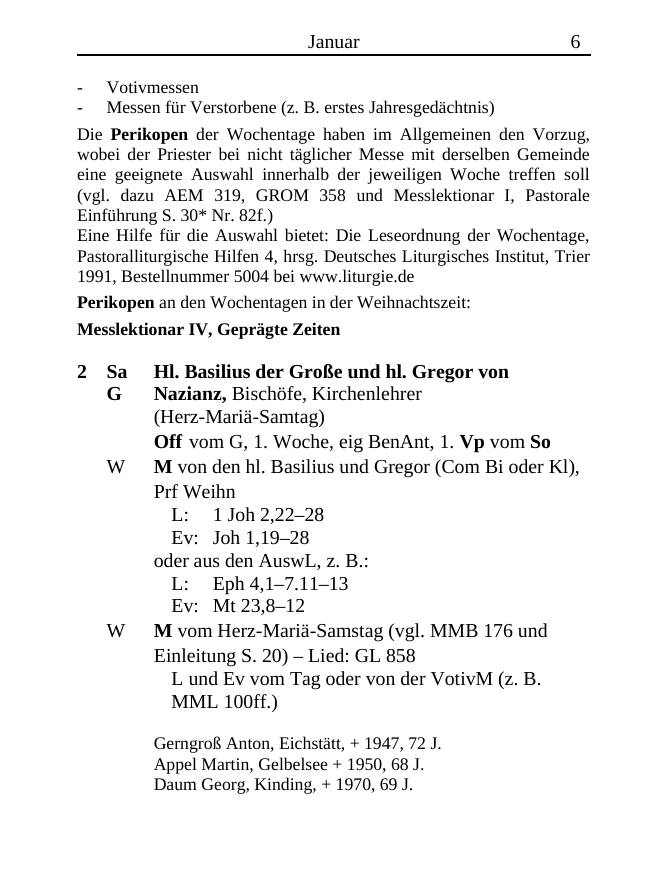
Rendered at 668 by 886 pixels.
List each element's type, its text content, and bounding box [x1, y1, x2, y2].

text Off vom G, 1. Woche, eig BenAnt, 1. Vp vom So [106, 428, 591, 453]
text Appel Martin, Gelbelsee + 1950, 68 J. [153, 753, 591, 774]
text Gerngroß Anton, Eichstätt, + 1947, 72 J. [153, 733, 591, 753]
text Perikopen an den Wochentagen in der Weihnachtszeit: [77, 292, 591, 313]
text Eine Hilfe für die Auswahl bietet: Die Leseordnung der Wochentage, Pastoralliturgische Hilfen 4, hrsg. Deutsches Liturgisches Institut, Trier 1991, Bestellnummer 5004 bei www.liturgie.de [77, 225, 591, 286]
text 2 Sa Hl. Basilius der Große und hl. Gregor von [77, 359, 591, 382]
text G Nazianz, Bischöfe, Kirchenlehrer (Herz-Mariä-Samtag) [77, 382, 591, 428]
text L: Eph 4,1–7.11–13 [171, 571, 591, 594]
list Votivmessen [77, 77, 591, 97]
text W M von den hl. Basilius und Gregor (Com Bi oder Kl), Prf Weihn [106, 453, 591, 503]
text L: 1 Joh 2,22–28 [171, 503, 591, 526]
text Ev: Mt 23,8–12 [171, 594, 591, 617]
text Messlektionar IV, Geprägte Zeiten [77, 319, 591, 339]
list Messen für Verstorbene (z. B. erstes Jahresgedächtnis) [77, 97, 591, 117]
text Ev: Joh 1,19–28 [171, 526, 591, 549]
text Die Perikopen der Wochentage haben im Allgemeinen den Vorzug, wobei der Priester bei nicht täglicher Messe mit derselben Gemeinde eine geeignete Auswahl innerhalb der jeweiligen Woche treffen soll (vgl. dazu AEM 319, GROM 358 und Messlektionar I, Pastorale Einführung S. 30* Nr. 82f.) [77, 124, 591, 225]
text W M vom Herz-Mariä-Samstag (vgl. MMB 176 und Einleitung S. 20) – Lied: GL 858 [106, 617, 591, 667]
text oder aus den AuswL, z. B.: [153, 549, 591, 571]
text Daum Georg, Kinding, + 1970, 69 J. [153, 774, 591, 794]
text L und Ev vom Tag oder von der VotivM (z. B. MML 100ff.) [171, 667, 591, 713]
